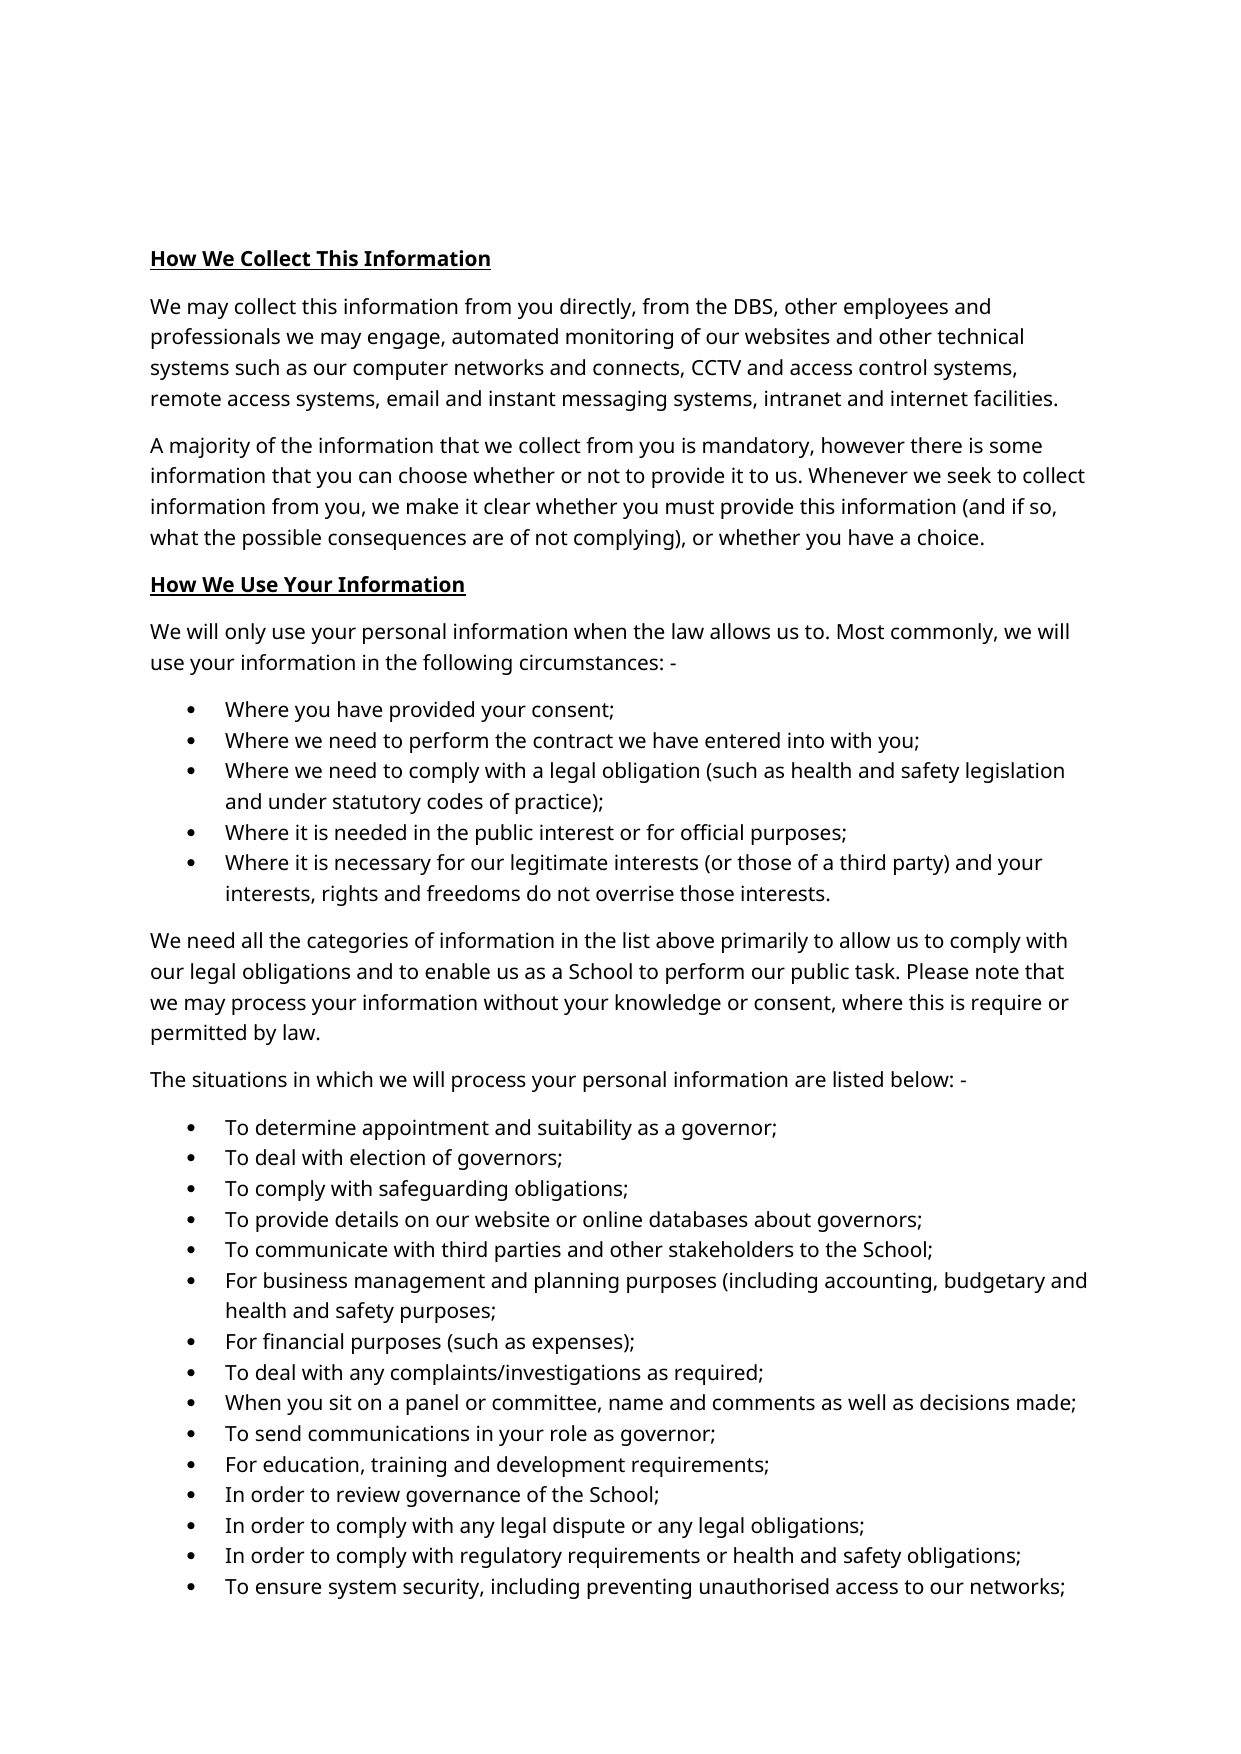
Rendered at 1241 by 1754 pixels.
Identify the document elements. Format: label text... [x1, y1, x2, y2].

text We need all the categories of information in the list above primarily to allow us to comply with our legal obligations and to enable us as a School to perform our public task. Please note that we may process your information without your knowledge or consent, where this is require or permitted by law. [150, 926, 1090, 1047]
list To communicate with third parties and other stakeholders to the School; [187, 1235, 1090, 1264]
list Where it is needed in the public interest or for official purposes; [187, 818, 1090, 846]
list To determine appointment and suitability as a governor; [187, 1113, 1090, 1141]
text How We Use Your Information [150, 570, 1090, 599]
list In order to comply with any legal dispute or any legal obligations; [187, 1511, 1090, 1539]
text The situations in which we will process your personal information are listed below: - [150, 1066, 1090, 1094]
list To provide details on our website or online databases about governors; [187, 1205, 1090, 1233]
list To comply with safeguarding obligations; [187, 1174, 1090, 1203]
list In order to review governance of the School; [187, 1480, 1090, 1509]
text We may collect this information from you directly, from the DBS, other employees and professionals we may engage, automated monitoring of our websites and other technical systems such as our computer networks and connects, CCTV and access control systems, remote access systems, email and instant messaging systems, intranet and internet facilities. [150, 292, 1090, 412]
list For business management and planning purposes (including accounting, budgetary and health and safety purposes; [187, 1266, 1090, 1325]
list To ensure system security, including preventing unauthorised access to our networks; [187, 1572, 1090, 1601]
list Where we need to comply with a legal obligation (such as health and safety legislation and under statutory codes of practice); [187, 757, 1090, 816]
list To deal with election of governors; [187, 1143, 1090, 1172]
list For financial purposes (such as expenses); [187, 1327, 1090, 1356]
list When you sit on a panel or committee, name and comments as well as decisions made; [187, 1388, 1090, 1417]
list To send communications in your role as governor; [187, 1419, 1090, 1448]
list Where we need to perform the contract we have entered into with you; [187, 726, 1090, 754]
list Where it is necessary for our legitimate interests (or those of a third party) and your interests, rights and freedoms do not overrise those interests. [187, 848, 1090, 908]
list Where you have provided your consent; [187, 695, 1090, 724]
text How We Collect This Information [150, 244, 1090, 273]
list To deal with any complaints/investigations as required; [187, 1358, 1090, 1386]
text A majority of the information that we collect from you is mandatory, however there is some information that you can choose whether or not to provide it to us. Whenever we seek to collect information from you, we make it clear whether you must provide this information (and if so, what the possible consequences are of not complying), or whether you have a choice. [150, 431, 1090, 551]
list In order to comply with regulatory requirements or health and safety obligations; [187, 1542, 1090, 1570]
text We will only use your personal information when the law allows us to. Most commonly, we will use your information in the following circumstances: - [150, 617, 1090, 677]
list For education, training and development requirements; [187, 1450, 1090, 1478]
